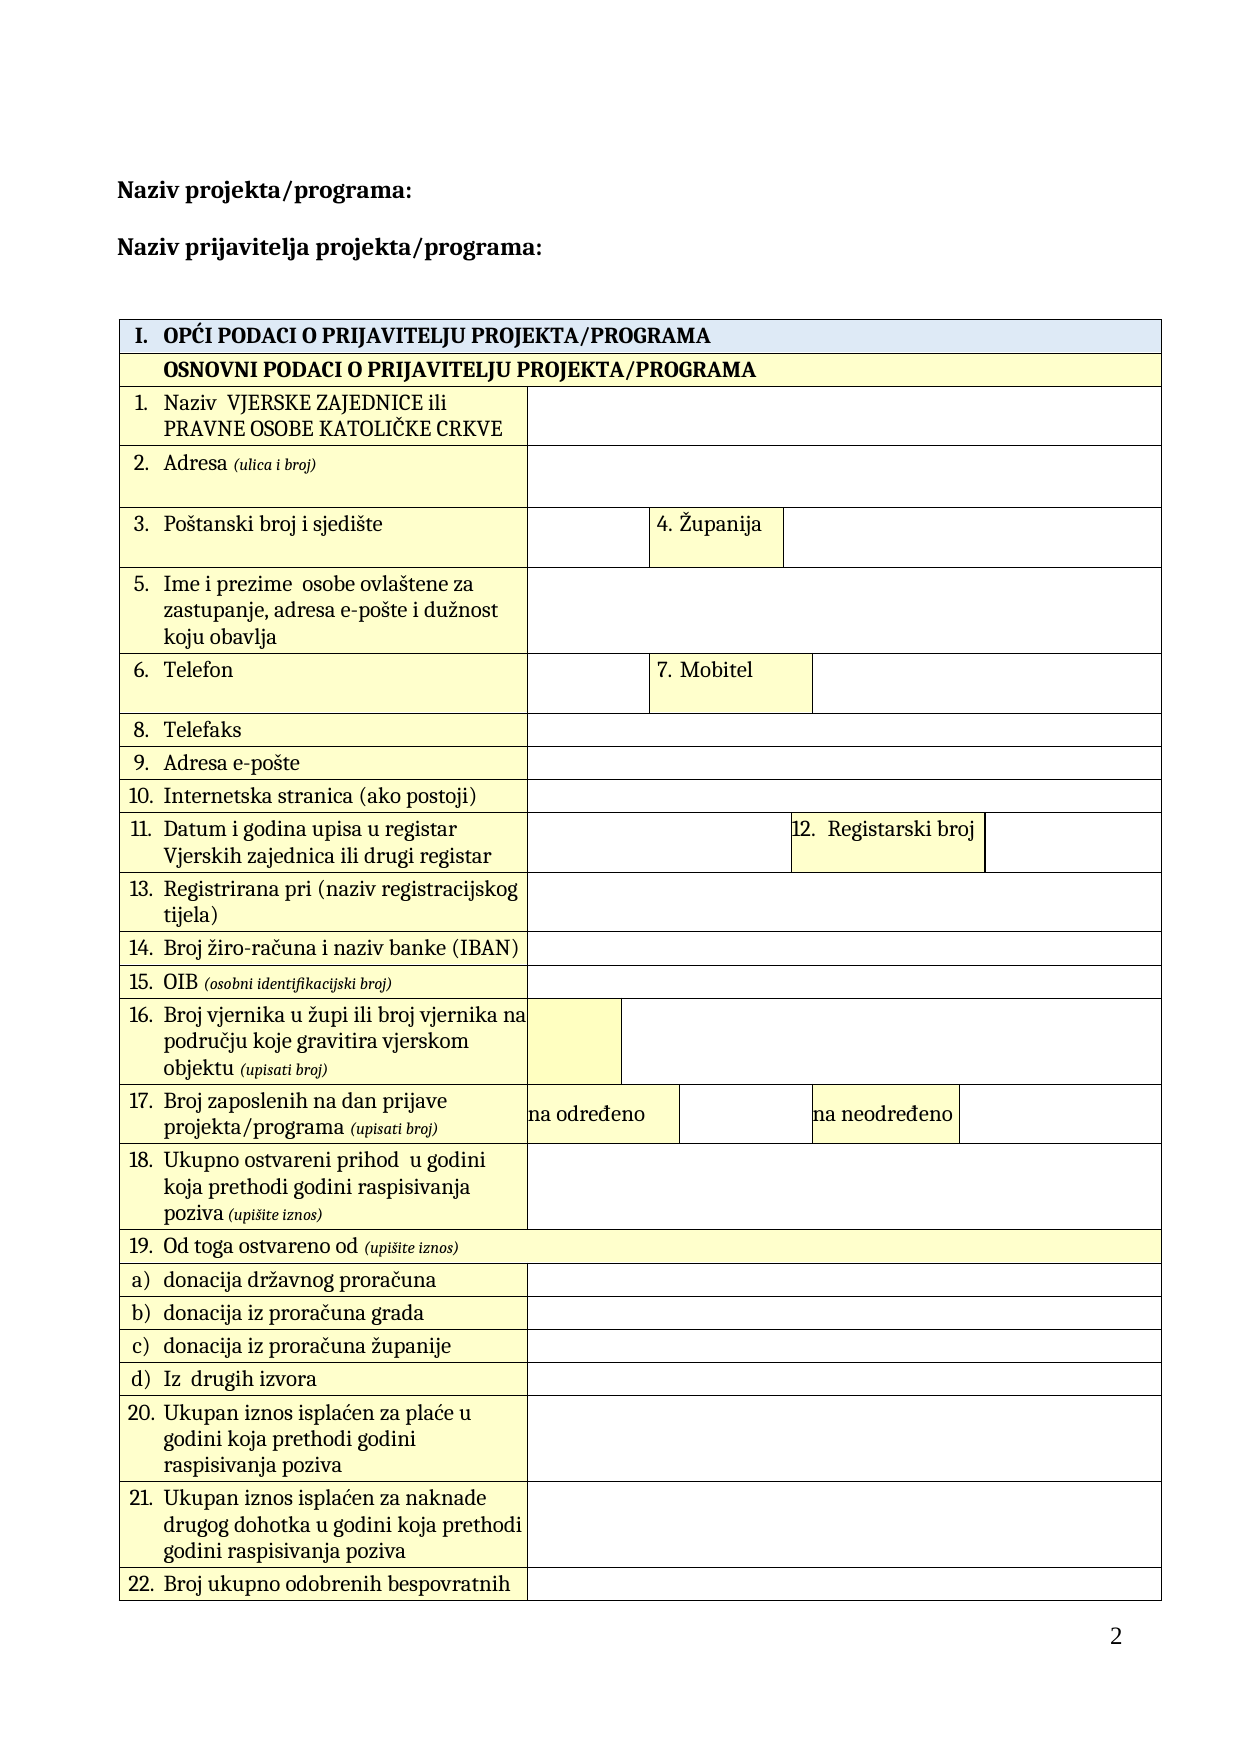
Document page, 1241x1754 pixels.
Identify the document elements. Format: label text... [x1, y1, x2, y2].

table_header I. [120, 320, 163, 352]
table_cell [528, 654, 649, 712]
table_cell Datum i godina upisa u registar Vjerskih zajednica ili drugi registar [163, 813, 527, 872]
table_cell donacija iz proračuna županije [163, 1330, 527, 1362]
table_cell [986, 813, 1161, 872]
table_cell 4. [650, 508, 679, 567]
table_cell [528, 932, 1161, 964]
table_cell 22. [120, 1568, 163, 1600]
table_cell Telefaks [163, 714, 527, 746]
table_cell 19. [120, 1230, 163, 1262]
table_cell [528, 446, 1161, 507]
table_cell c) [120, 1330, 163, 1362]
table_cell na neodređeno [813, 1085, 959, 1143]
table_cell 7. [650, 654, 679, 712]
table_cell d) [120, 1363, 163, 1395]
table_cell 6. [120, 654, 163, 712]
table_cell [784, 508, 1161, 567]
table_cell Internetska stranica (ako postoji) [163, 780, 527, 812]
table_cell 21. [120, 1482, 163, 1567]
table_cell [528, 747, 1161, 779]
table_cell [528, 1396, 1161, 1481]
table_cell OIB (osobni identifikacijski broj) [163, 966, 527, 998]
table_cell [528, 813, 791, 872]
table_cell Iz drugih izvora [163, 1363, 527, 1395]
table_cell 18. [120, 1144, 163, 1229]
table_cell 2. [120, 446, 163, 507]
table_cell [528, 1144, 1161, 1229]
text Naziv prijavitelja projekta/programa: [117, 233, 1122, 262]
table_cell [120, 354, 163, 386]
table_cell 11. [120, 813, 163, 872]
table_cell [528, 1363, 1161, 1395]
table_cell OSNOVNI PODACI O PRIJAVITELJU PROJEKTA/PROGRAMA [163, 354, 1161, 386]
table_cell [528, 873, 1161, 931]
table_cell [528, 1482, 1161, 1567]
table_cell na određeno [528, 1085, 679, 1143]
table_cell Registrirana pri (naziv registracijskog tijela) [163, 873, 527, 931]
table_cell 13. [120, 873, 163, 931]
table_cell [960, 1085, 1161, 1143]
table_cell [680, 1085, 812, 1143]
table_cell Županija [679, 508, 783, 567]
table_cell 5. [120, 568, 163, 653]
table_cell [163, 1568, 527, 1600]
table_cell donacija državnog proračuna [163, 1264, 527, 1296]
table_cell 12. [792, 813, 827, 872]
table_cell [528, 999, 621, 1084]
table_cell Naziv VJERSKE ZAJEDNICE ili PRAVNE OSOBE KATOLIČKE CRKVE [163, 387, 527, 445]
table_cell [528, 1264, 1161, 1296]
table_cell Broj žiro-računa i naziv banke (IBAN) [163, 932, 527, 964]
table_cell a) [120, 1264, 163, 1296]
table_cell Broj vjernika u župi ili broj vjernika na području koje gravitira vjerskom objektu (upisati broj) [163, 999, 527, 1084]
table_cell [528, 1568, 1161, 1600]
table_cell 17. [120, 1085, 163, 1143]
text Naziv projekta/programa: [117, 176, 1122, 204]
table_cell [528, 387, 1161, 445]
table_cell Ukupno ostvareni prihod u godini koja prethodi godini raspisivanja poziva (upišite iznos) [163, 1144, 527, 1229]
table_cell [528, 568, 1161, 653]
table_cell [528, 1297, 1161, 1329]
table_cell [528, 714, 1161, 746]
table_cell [622, 999, 1161, 1084]
table_cell 16. [120, 999, 163, 1084]
table_cell Registarski broj [827, 813, 984, 872]
table_cell 10. [120, 780, 163, 812]
table_cell 1. [120, 387, 163, 445]
table_cell donacija iz proračuna grada [163, 1297, 527, 1329]
table_cell 20. [120, 1396, 163, 1481]
table_cell [528, 966, 1161, 998]
table_cell [528, 780, 1161, 812]
table_cell Adresa e-pošte [163, 747, 527, 779]
table_cell Adresa (ulica i broj) [163, 446, 527, 507]
table_cell [813, 654, 1161, 712]
table_cell [528, 508, 649, 567]
table_cell [528, 1330, 1161, 1362]
table_cell 8. [120, 714, 163, 746]
table_header OPĆI PODACI O PRIJAVITELJU PROJEKTA/PROGRAMA [163, 320, 1161, 352]
table_cell Ukupan iznos isplaćen za plaće u godini koja prethodi godini raspisivanja poziva [163, 1396, 527, 1481]
table_cell 3. [120, 508, 163, 567]
table_cell 9. [120, 747, 163, 779]
table_cell 15. [120, 966, 163, 998]
table_cell Telefon [163, 654, 527, 712]
table_cell Poštanski broj i sjedište [163, 508, 527, 567]
table_cell b) [120, 1297, 163, 1329]
table_cell Ime i prezime osobe ovlaštene za zastupanje, adresa e-pošte i dužnost koju obavlja [163, 568, 527, 653]
table_cell Mobitel [679, 654, 812, 712]
table_cell Ukupan iznos isplaćen za naknade drugog dohotka u godini koja prethodi godini raspisivanja poziva [163, 1482, 527, 1567]
table_cell 14. [120, 932, 163, 964]
table_cell Od toga ostvareno od (upišite iznos) [163, 1230, 1161, 1262]
table_cell Broj zaposlenih na dan prijave projekta/programa (upisati broj) [163, 1085, 527, 1143]
